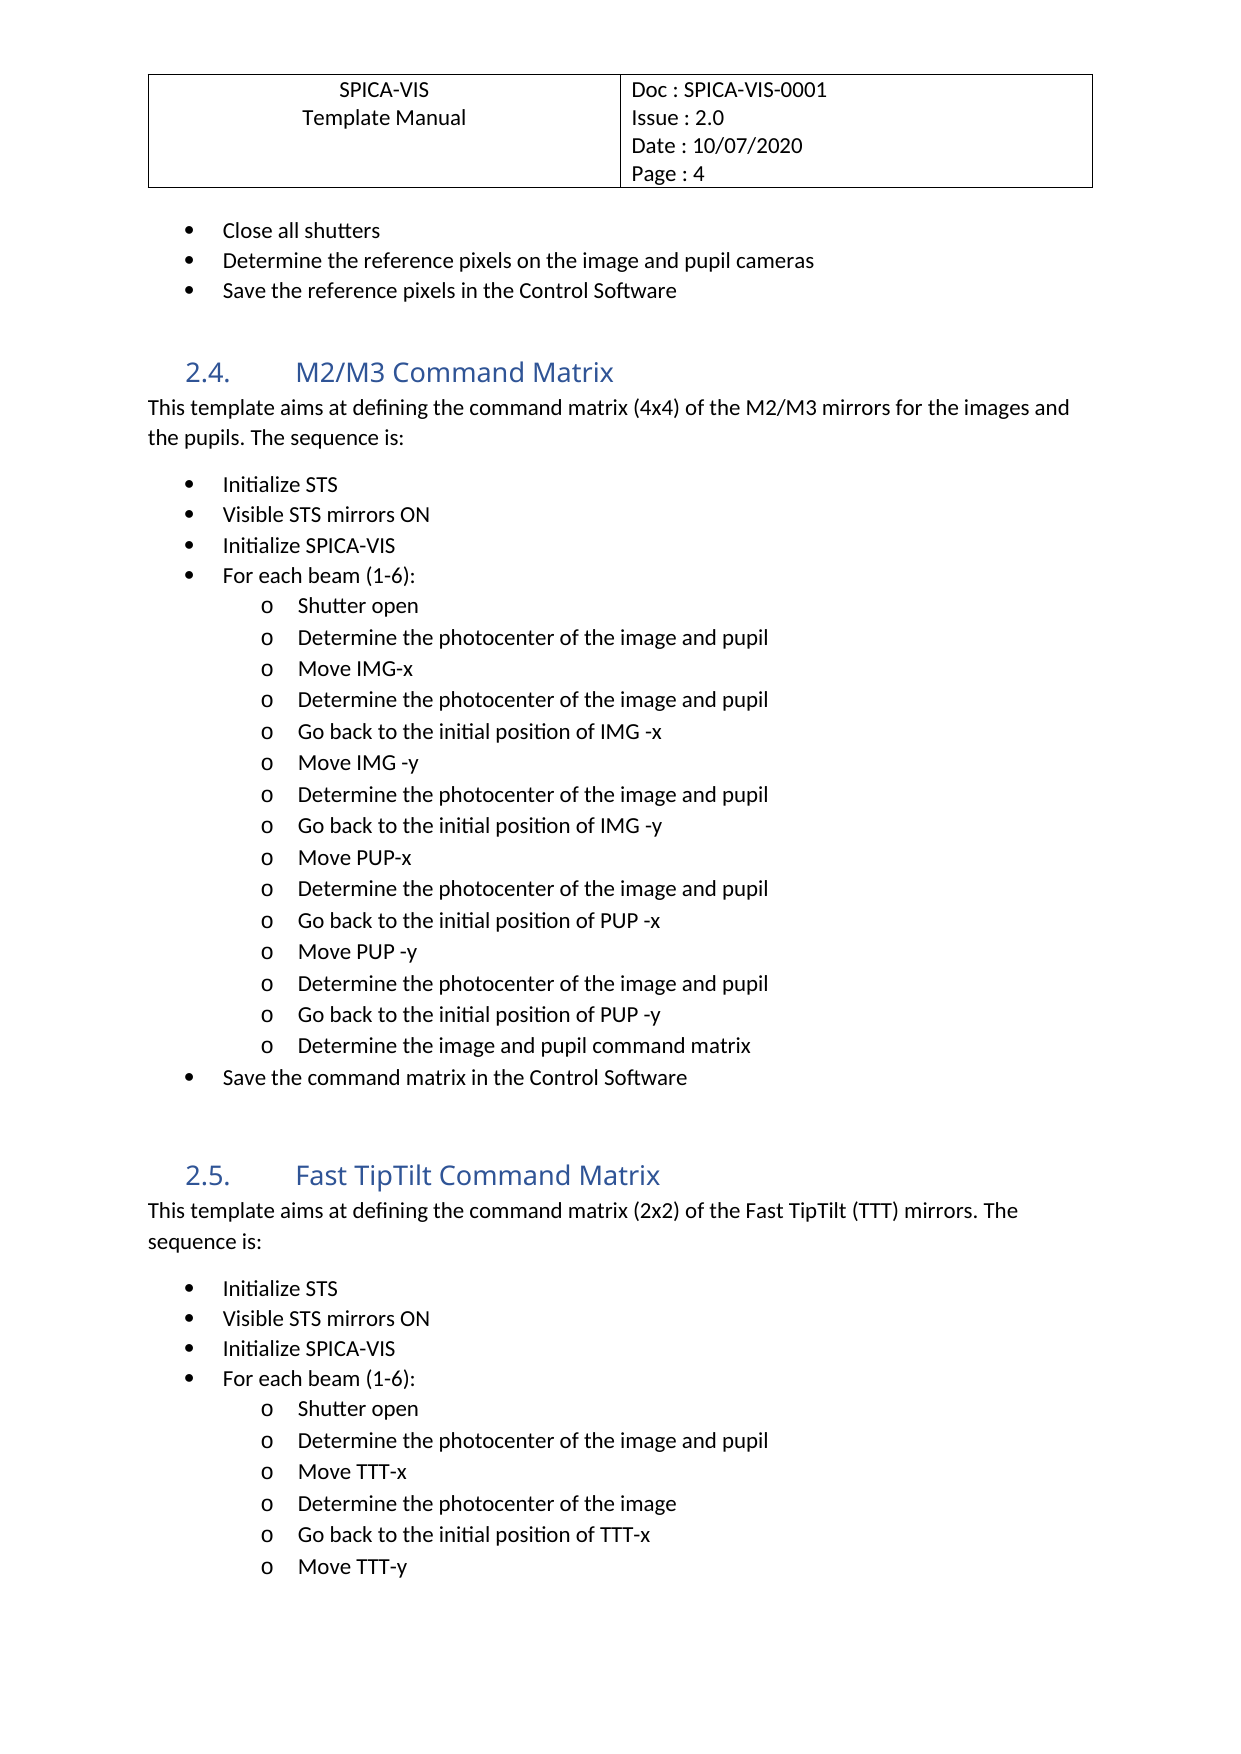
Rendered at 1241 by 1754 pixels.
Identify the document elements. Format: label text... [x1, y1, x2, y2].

list Initialize STS [185, 470, 1093, 498]
list Shutter open [260, 591, 1093, 620]
list Move PUP-x [260, 843, 1093, 872]
list Initialize SPICA-VIS [185, 531, 1093, 559]
list Go back to the initial position of TTT-x [260, 1520, 1093, 1549]
list For each beam (1-6): [185, 1364, 1093, 1392]
list Determine the photocenter of the image and pupil [260, 1426, 1093, 1455]
list Shutter open [260, 1394, 1093, 1424]
list Determine the photocenter of the image and pupil [260, 686, 1093, 715]
list Go back to the initial position of IMG -x [260, 717, 1093, 746]
list Visible STS mirrors ON [185, 501, 1093, 528]
subtitle Fast TipTilt Command Matrix [185, 1157, 1093, 1194]
list Determine the photocenter of the image and pupil [260, 969, 1093, 998]
list Save the command matrix in the Control Software [185, 1063, 1093, 1091]
list Visible STS mirrors ON [185, 1304, 1093, 1332]
list Go back to the initial position of PUP -y [260, 1000, 1093, 1029]
text This template aims at defining the command matrix (2x2) of the Fast TipTilt (TTT) mirrors. The sequence is: [148, 1197, 1093, 1255]
list Initialize STS [185, 1274, 1093, 1302]
list Save the reference pixels in the Control Software [185, 276, 1093, 304]
list For each beam (1-6): [185, 561, 1093, 589]
list Move TTT-x [260, 1457, 1093, 1487]
list Determine the photocenter of the image and pupil [260, 874, 1093, 903]
list Determine the reference pixels on the image and pupil cameras [185, 246, 1093, 274]
list Move IMG -y [260, 748, 1093, 778]
text This template aims at defining the command matrix (4x4) of the M2/M3 mirrors for the images and the pupils. The sequence is: [148, 393, 1093, 451]
subtitle M2/M3 Command Matrix [185, 353, 1093, 390]
list Move IMG-x [260, 654, 1093, 683]
list Determine the image and pupil command matrix [260, 1032, 1093, 1061]
list Move TTT-y [260, 1552, 1093, 1581]
list Go back to the initial position of IMG -y [260, 811, 1093, 841]
list Determine the photocenter of the image and pupil [260, 780, 1093, 809]
list Move PUP -y [260, 937, 1093, 966]
list Initialize SPICA-VIS [185, 1334, 1093, 1362]
list Close all shutters [185, 216, 1093, 244]
list Go back to the initial position of PUP -x [260, 906, 1093, 935]
list Determine the photocenter of the image [260, 1489, 1093, 1518]
list Determine the photocenter of the image and pupil [260, 623, 1093, 652]
